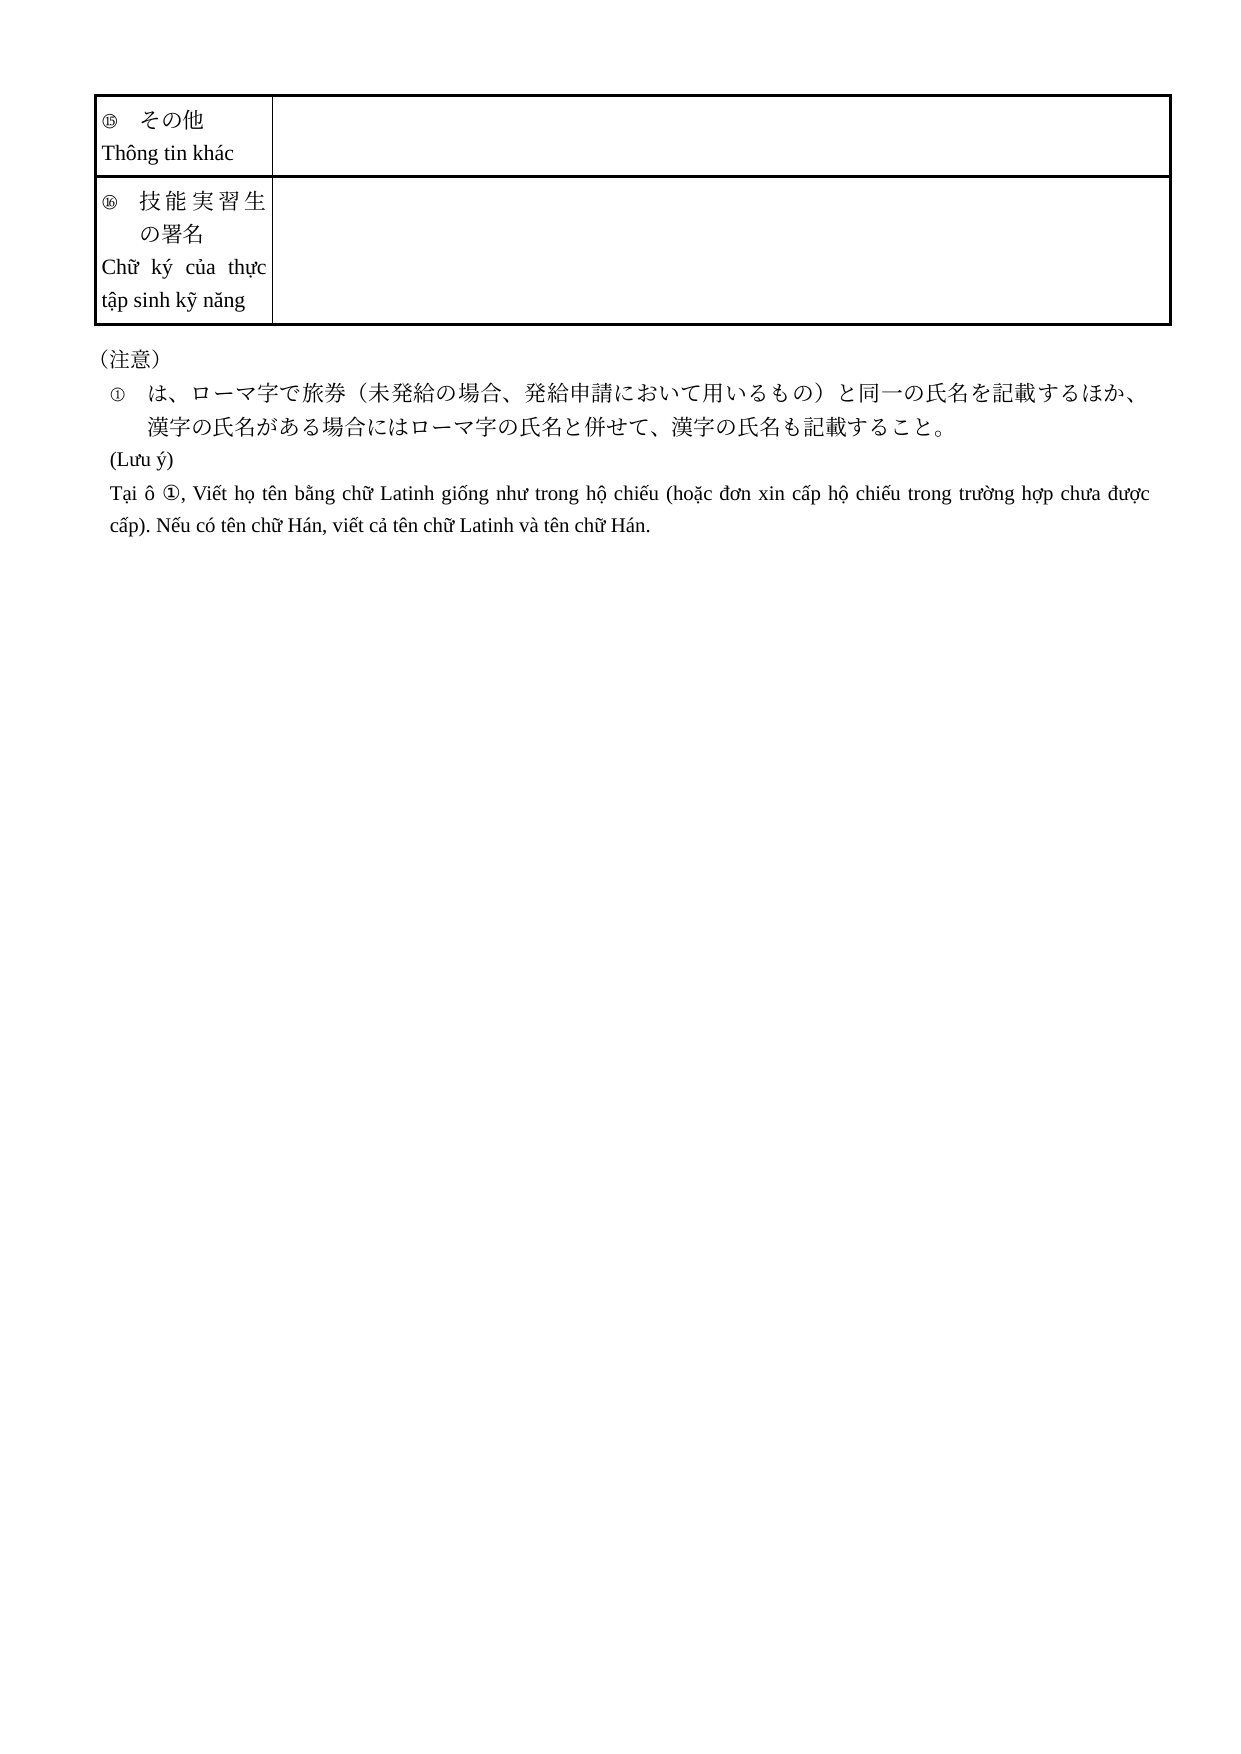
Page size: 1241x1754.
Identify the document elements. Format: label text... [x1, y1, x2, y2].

text (Lưu ý) [109, 442, 1152, 476]
table_cell 技能実習生の署名 Chữ ký của thực tập sinh kỹ năng [97, 178, 272, 322]
text （注意） [89, 342, 1152, 376]
table_cell [273, 178, 1169, 322]
list は、ローマ字で旅券（未発給の場合、発給申請において用いるもの）と同一の氏名を記載するほか、漢字の氏名がある場合にはローマ字の氏名と併せて、漢字の氏名も記載すること。 [109, 376, 1152, 442]
table_cell [273, 97, 1169, 175]
table_cell その他 Thông tin khác [97, 97, 272, 175]
text Tại ô ①, Viết họ tên bằng chữ Latinh giống như trong hộ chiếu (hoặc đơn xin cấp hộ chiếu trong trường hợp chưa được cấp). Nếu có tên chữ Hán, viết cả tên chữ Latinh và tên chữ Hán. [109, 476, 1152, 542]
